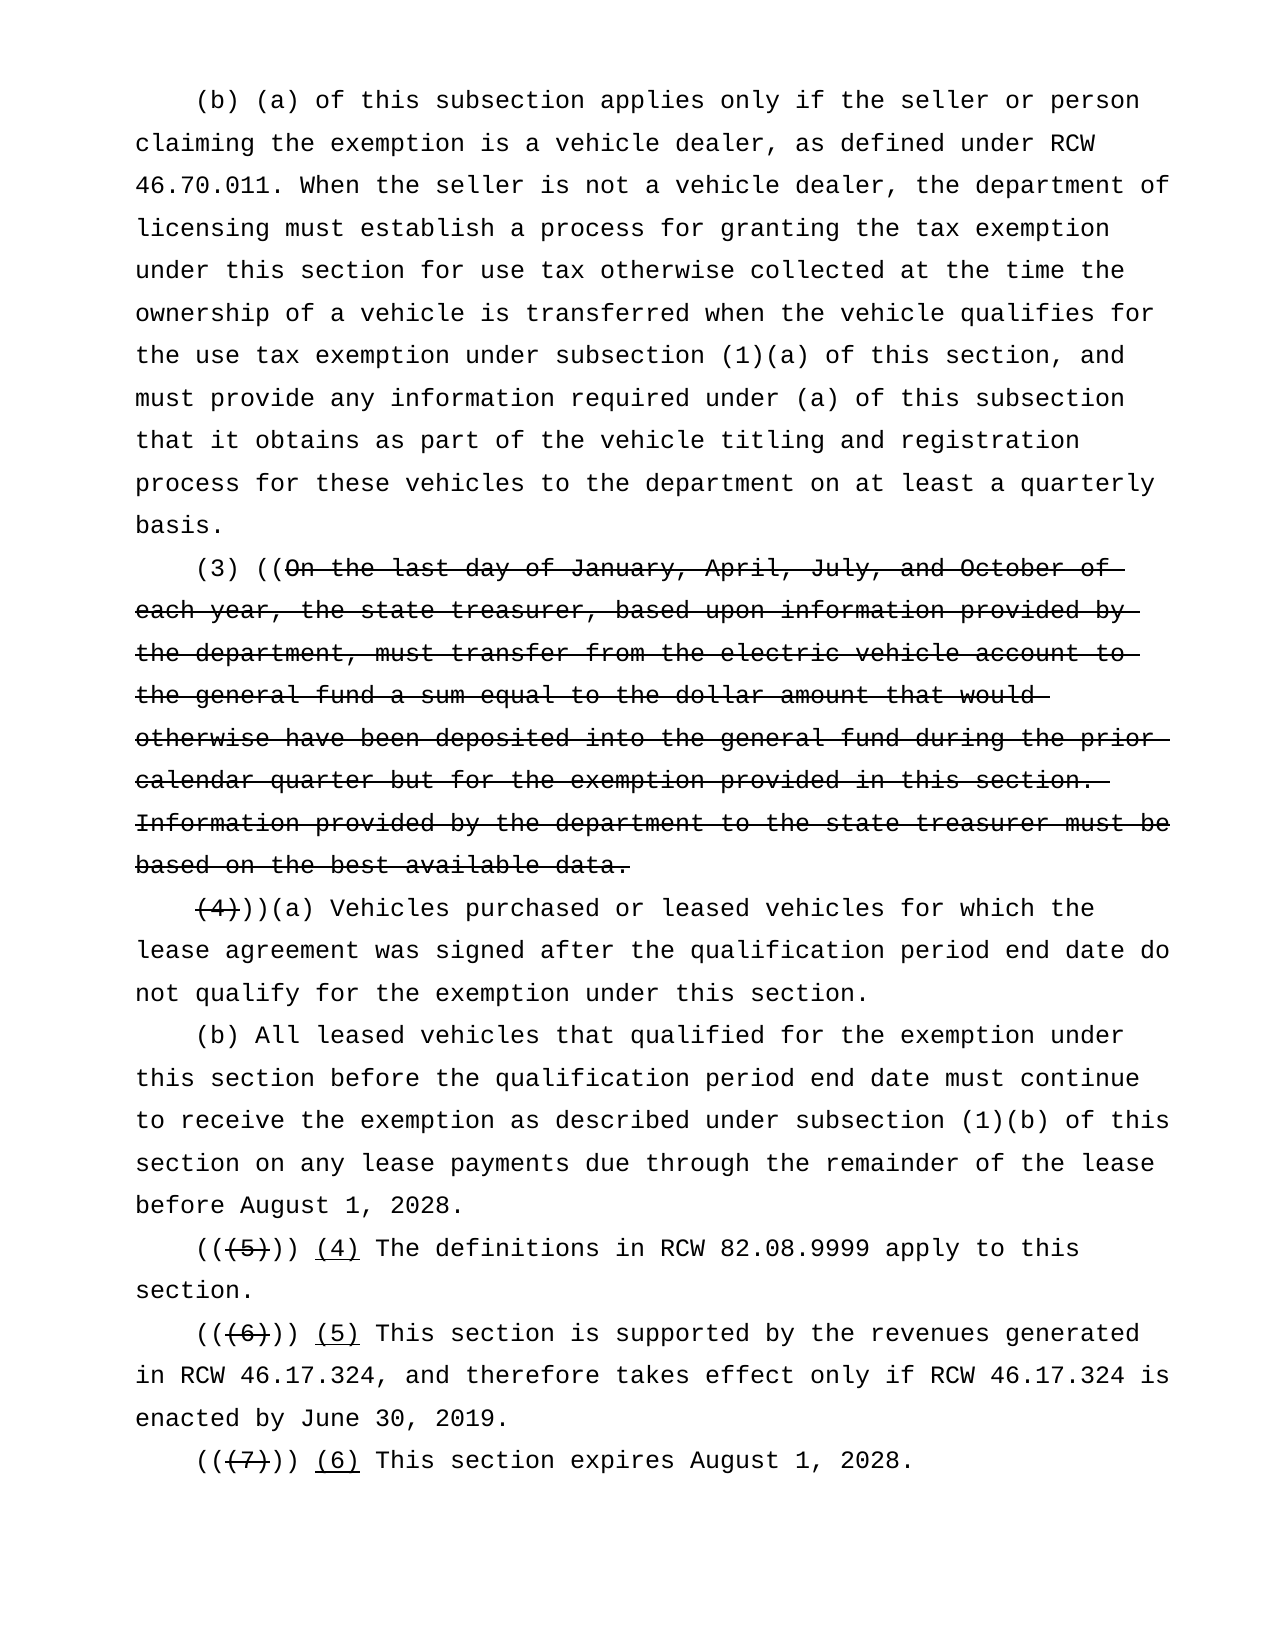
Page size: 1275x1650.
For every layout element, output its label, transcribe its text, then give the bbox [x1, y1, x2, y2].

text (((7))) (6) This section expires August 1, 2028. [135, 1435, 1170, 1477]
text (((6))) (5) This section is supported by the revenues generated in RCW 46.17.324, and therefore takes effect only if RCW 46.17.324 is enacted by June 30, 2019. [135, 1307, 1170, 1435]
text (b) All leased vehicles that qualified for the exemption under this section before the qualification period end date must continue to receive the exemption as described under subsection (1)(b) of this section on any lease payments due through the remainder of the lease before August 1, 2028. [135, 1010, 1170, 1222]
text (((5))) (4) The definitions in RCW 82.08.9999 apply to this section. [135, 1222, 1170, 1307]
text (3) ((On the last day of January, April, July, and October of each year, the state treasurer, based upon information provided by the department, must transfer from the electric vehicle account to the general fund a sum equal to the dollar amount that would otherwise have been deposited into the general fund during the prior calendar quarter but for the exemption provided in this section. Information provided by the department to the state treasurer must be based on the best available data. [135, 741, 1170, 824]
text (4)))(a) Vehicles purchased or leased vehicles for which the lease agreement was signed after the qualification period end date do not qualify for the exemption under this section. [135, 882, 1170, 1010]
text (3) ((On the last day of January, April, July, and October of each year, the state treasurer, based upon information provided by the department, must transfer from the electric vehicle account to the general fund a sum equal to the dollar amount that would otherwise have been deposited into the general fund during the prior calendar quarter but for the exemption provided in this section. Information provided by the department to the state treasurer must be based on the best available data. [135, 542, 1170, 739]
text (b) (a) of this subsection applies only if the seller or person claiming the exemption is a vehicle dealer, as defined under RCW 46.70.011. When the seller is not a vehicle dealer, the department of licensing must establish a process for granting the tax exemption under this section for use tax otherwise collected at the time the ownership of a vehicle is transferred when the vehicle qualifies for the use tax exemption under subsection (1)(a) of this section, and must provide any information required under (a) of this subsection that it obtains as part of the vehicle titling and registration process for these vehicles to the department on at least a quarterly basis. [135, 75, 1170, 542]
text (3) ((On the last day of January, April, July, and October of each year, the state treasurer, based upon information provided by the department, must transfer from the electric vehicle account to the general fund a sum equal to the dollar amount that would otherwise have been deposited into the general fund during the prior calendar quarter but for the exemption provided in this section. Information provided by the department to the state treasurer must be based on the best available data. [135, 826, 1170, 882]
